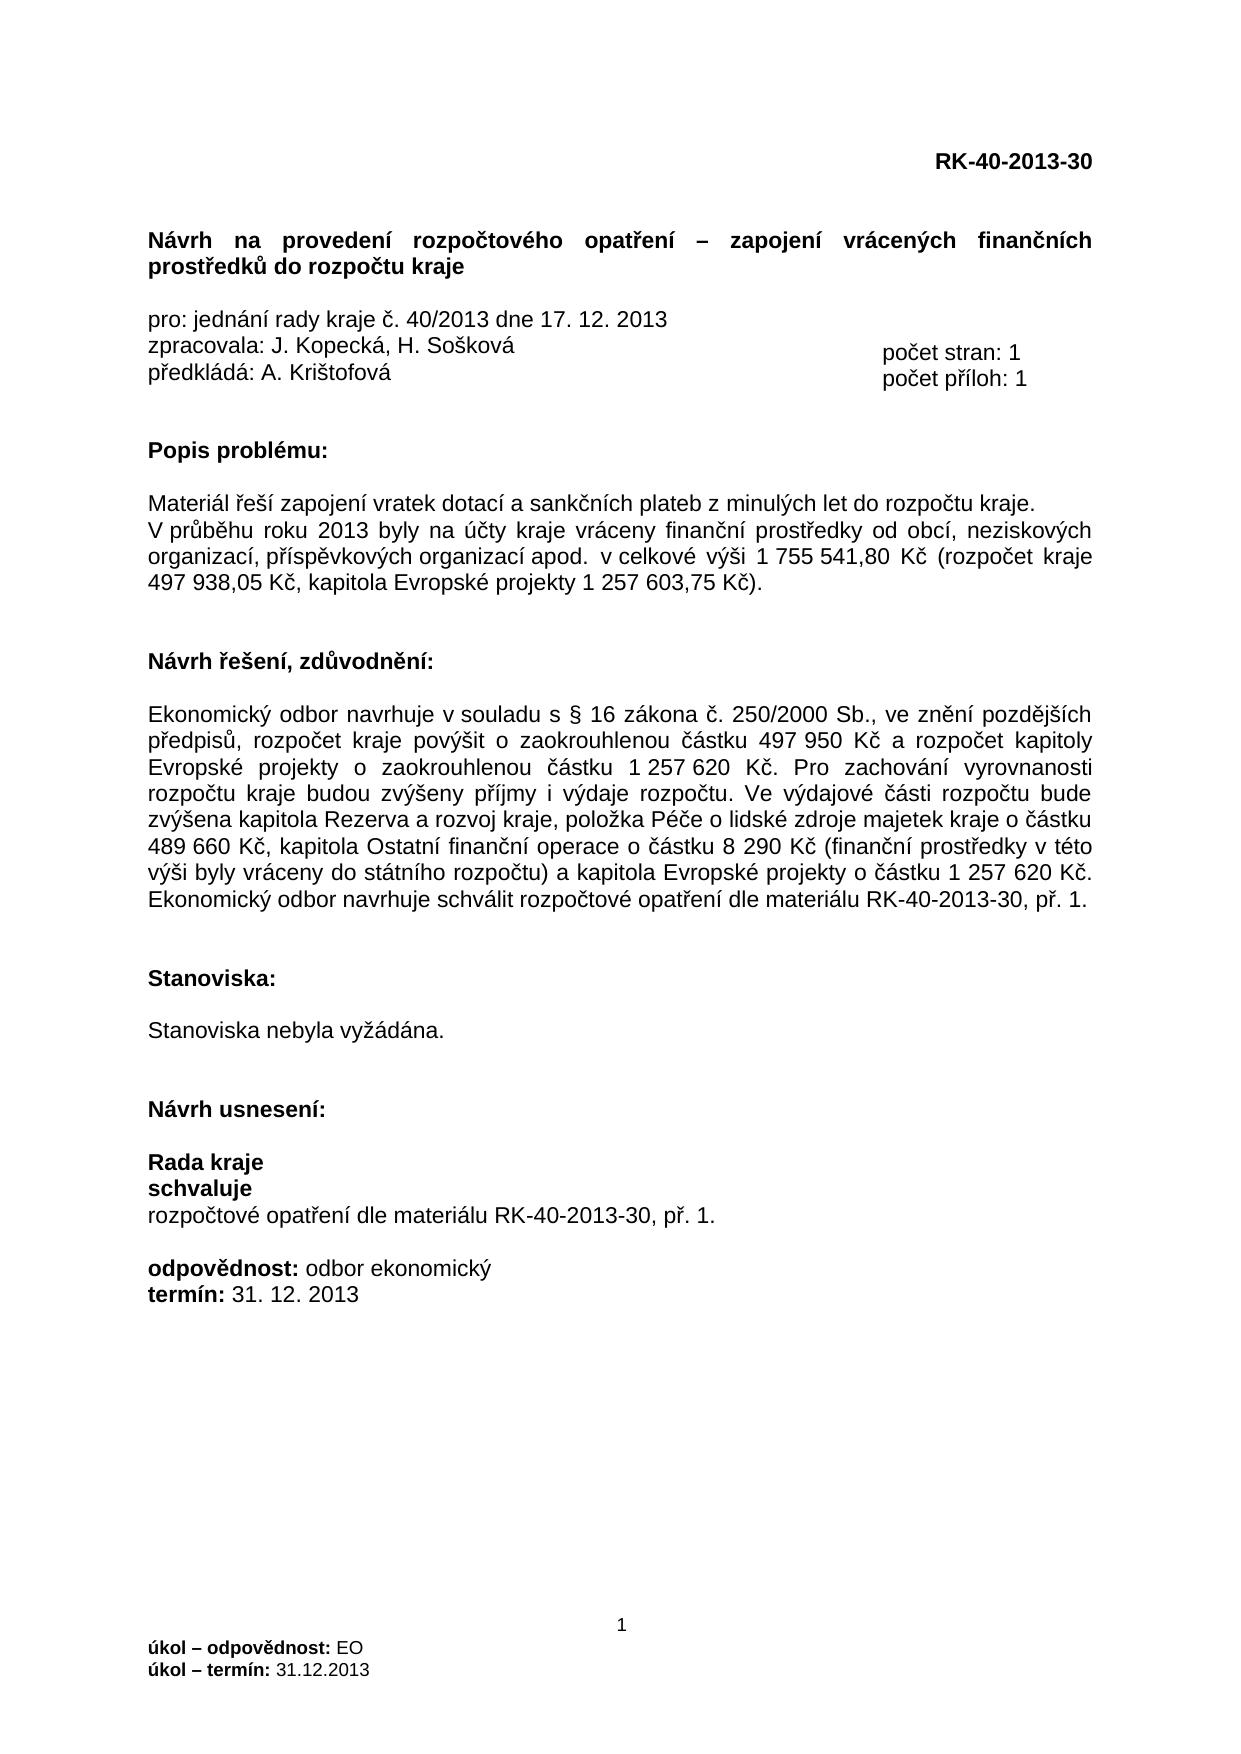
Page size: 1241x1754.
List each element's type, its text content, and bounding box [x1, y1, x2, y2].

text schvaluje [148, 1175, 1093, 1202]
text předkládá: A. Krištofová [148, 358, 1093, 385]
text rozpočtové opatření dle materiálu RK-40-2013-30, př. 1. [148, 1202, 1093, 1228]
text termín: 31. 12. 2013 [148, 1281, 1093, 1307]
text Návrh řešení, zdůvodnění: [148, 648, 1093, 675]
text Rada kraje [148, 1149, 1093, 1175]
text Návrh usnesení: [148, 1096, 1093, 1123]
text Popis problému: [148, 437, 1093, 464]
text zpracovala: J. Kopecká, H. Sošková [148, 332, 1093, 358]
text Stanoviska nebyla vyžádána. [148, 1017, 1093, 1044]
text odpovědnost: odbor ekonomický [148, 1254, 1093, 1281]
text Stanoviska: [148, 964, 1093, 991]
subtitle RK-40-2013-30 [148, 148, 1093, 174]
text pro: jednání rady kraje č. 40/2013 dne 17. 12. 2013 [148, 306, 1093, 332]
text V průběhu roku 2013 byly na účty kraje vráceny finanční prostředky od obcí, neziskových organizací, příspěvkových organizací apod. v celkové výši 1 755 541,80 Kč (rozpočet kraje 497 938,05 Kč, kapitola Evropské projekty 1 257 603,75 Kč). [148, 517, 1093, 596]
text Návrh na provedení rozpočtového opatření – zapojení vrácených finančních prostředků do rozpočtu kraje [148, 227, 1093, 279]
text Materiál řeší zapojení vratek dotací a sankčních plateb z minulých let do rozpočtu kraje. [148, 490, 1093, 517]
text Ekonomický odbor navrhuje v souladu s § 16 zákona č. 250/2000 Sb., ve znění pozdějších předpisů, rozpočet kraje povýšit o zaokrouhlenou částku 497 950 Kč a rozpočet kapitoly Evropské projekty o zaokrouhlenou částku 1 257 620 Kč. Pro zachování vyrovnanosti rozpočtu kraje budou zvýšeny příjmy i výdaje rozpočtu. Ve výdajové části rozpočtu bude zvýšena kapitola Rezerva a rozvoj kraje, položka Péče o lidské zdroje majetek kraje o částku 489 660 Kč, kapitola Ostatní finanční operace o částku 8 290 Kč (finanční prostředky v této výši byly vráceny do státního rozpočtu) a kapitola Evropské projekty o částku 1 257 620 Kč. Ekonomický odbor navrhuje schválit rozpočtové opatření dle materiálu RK-40-2013-30, př. 1. [148, 701, 1093, 912]
